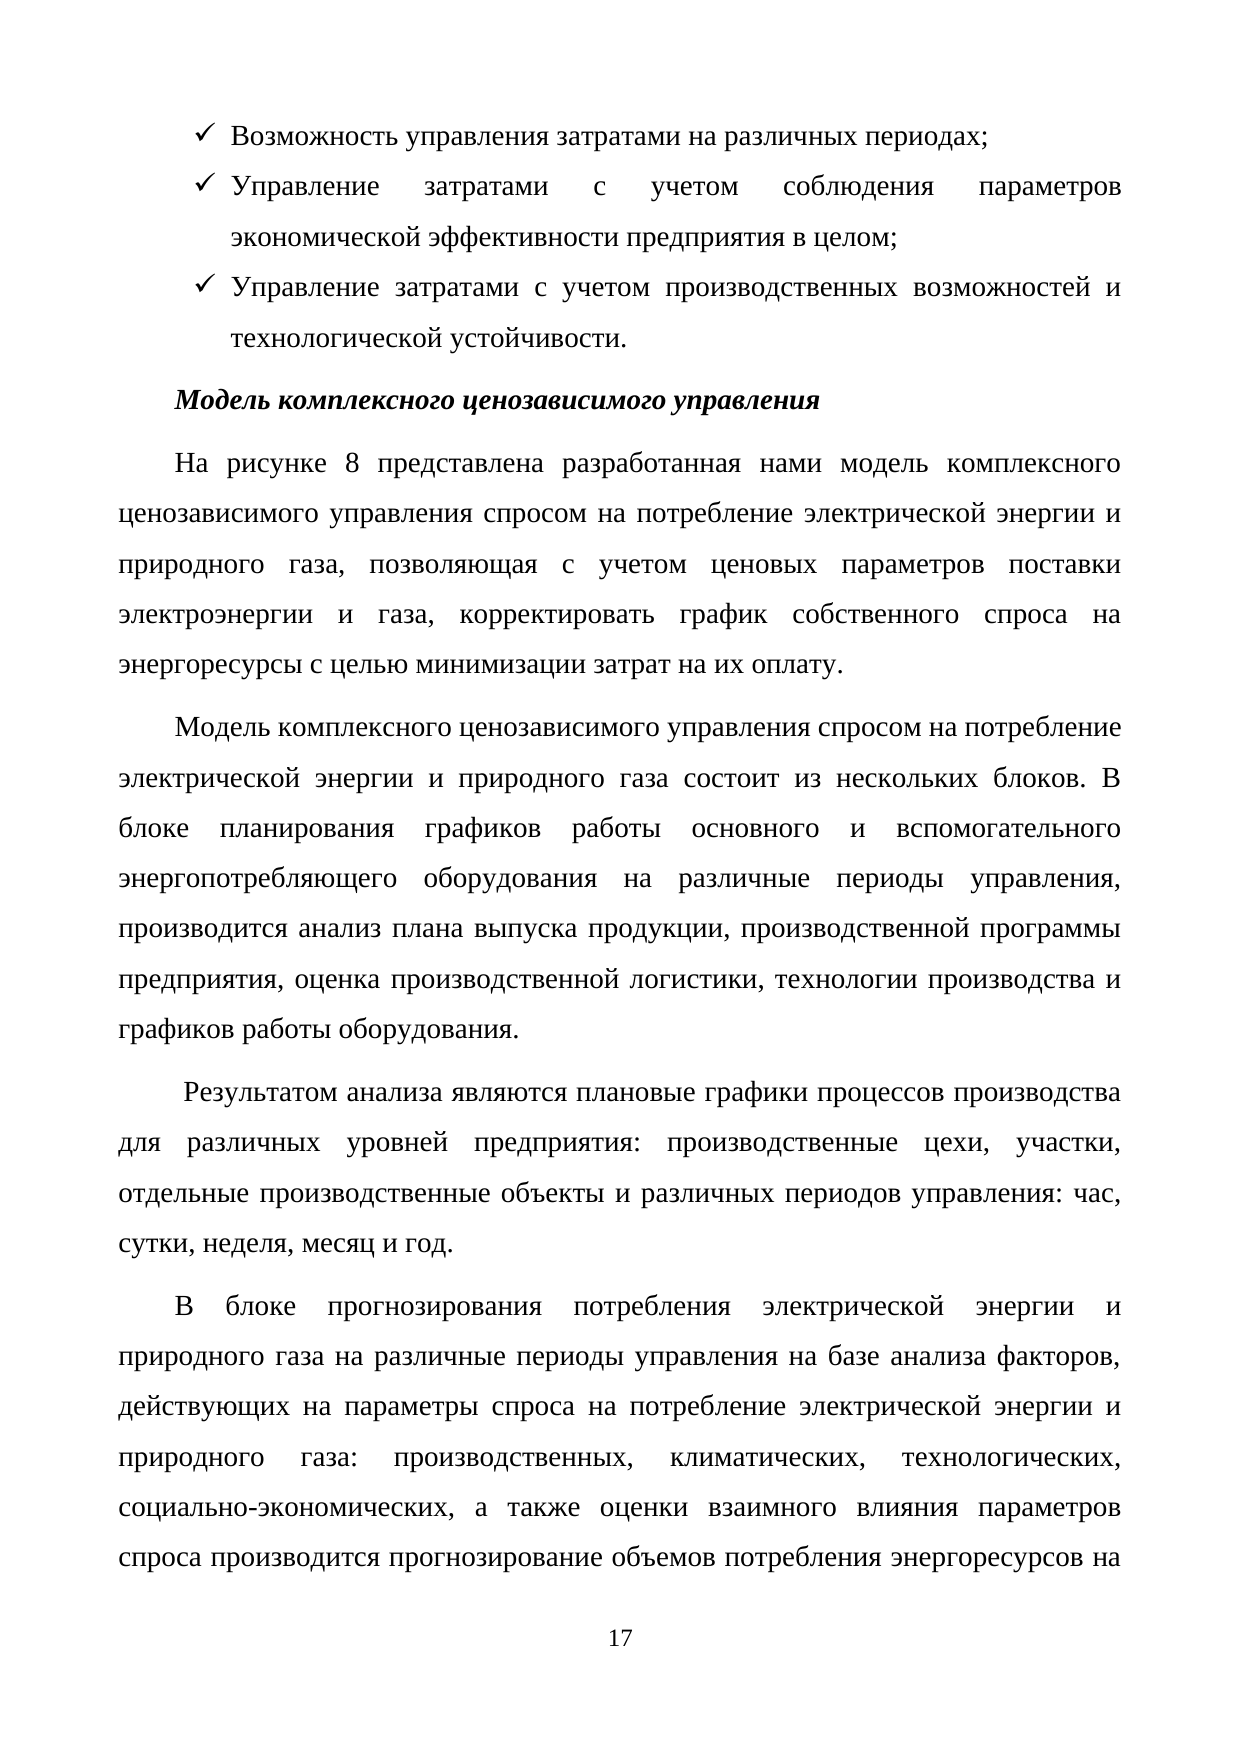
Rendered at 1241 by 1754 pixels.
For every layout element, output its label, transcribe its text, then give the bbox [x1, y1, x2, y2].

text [118, 1288, 1122, 1573]
text Результатом анализа являются плановые графики процессов производства для различных уровней предприятия: производственные цехи, участки, отдельные производственные объекты и различных периодов управления: час, сутки, неделя, месяц и год. [118, 1074, 1122, 1258]
list Управление затратами с учетом соблюдения параметров экономической эффективности предприятия в целом; [193, 168, 1122, 252]
text Модель комплексного ценозависимого управления спросом на потребление электрической энергии и природного газа состоит из нескольких блоков. В блоке планирования графиков работы основного и вспомогательного энергопотребляющего оборудования на различные периоды управления, производится анализ плана выпуска продукции, производственной программы предприятия, оценка производственной логистики, технологии производства и графиков работы оборудования. [118, 709, 1122, 1045]
text На рисунке 8 представлена разработанная нами модель комплексного ценозависимого управления спросом на потребление электрической энергии и природного газа, позволяющая с учетом ценовых параметров поставки электроэнергии и газа, корректировать график собственного спроса на энергоресурсы с целью минимизации затрат на их оплату. [118, 445, 1122, 680]
text Модель комплексного ценозависимого управления [118, 382, 1122, 416]
list Управление затратами с учетом производственных возможностей и технологической устойчивости. [193, 269, 1122, 353]
list Возможность управления затратами на различных периодах; [193, 118, 1122, 152]
